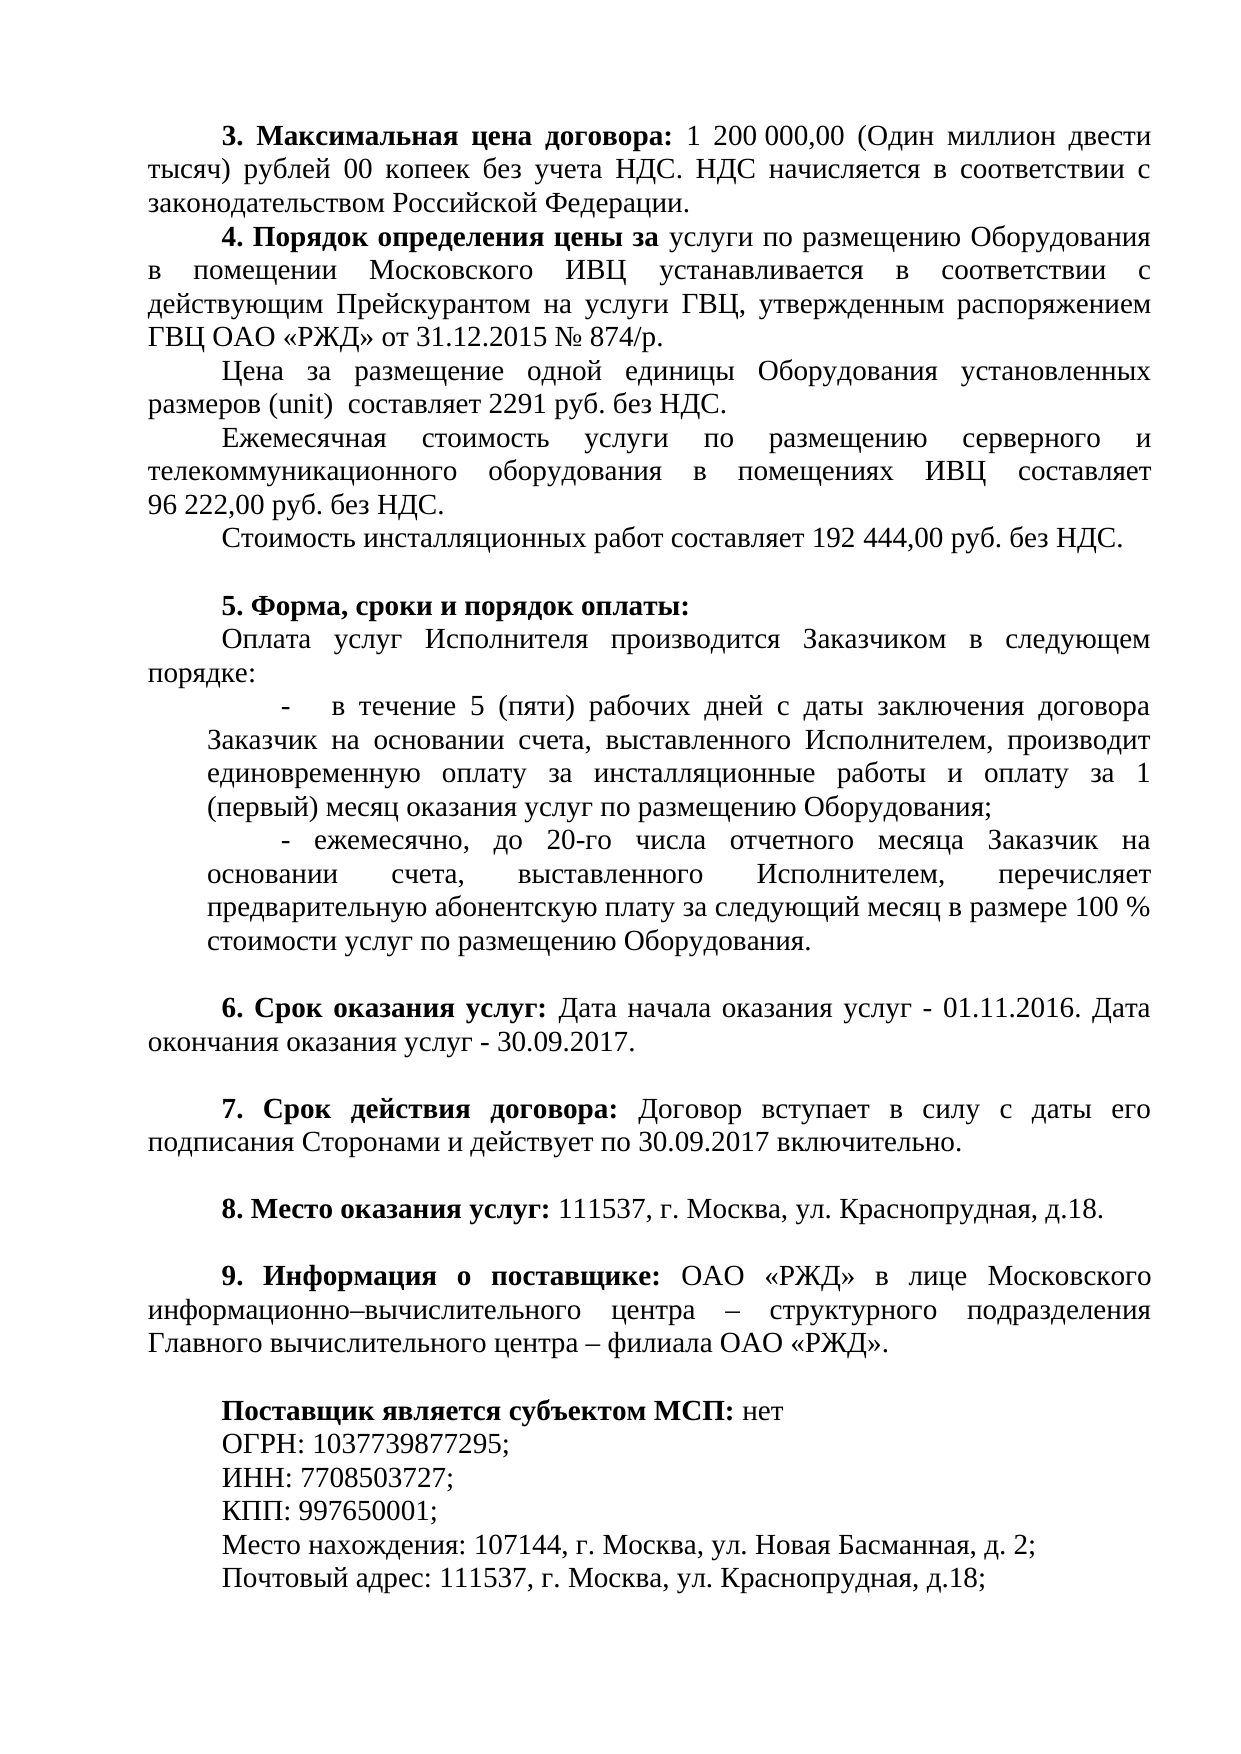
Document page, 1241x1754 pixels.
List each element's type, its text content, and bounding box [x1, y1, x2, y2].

text Место нахождения: 107144, г. Москва, ул. Новая Басманная, д. 2; [148, 1527, 1152, 1560]
text КПП: 997650001; [148, 1493, 1152, 1527]
text Цена за размещение одной единицы Оборудования установленных размеров (unit) составляет 2291 руб. без НДС. [148, 353, 1152, 420]
text Оплата услуг Исполнителя производится Заказчиком в следующем порядке: [148, 621, 1152, 688]
text ОГРН: 1037739877295; [148, 1426, 1152, 1460]
text Почтовый адрес: 111537, г. Москва, ул. Краснопрудная, д.18; [148, 1560, 1152, 1594]
text - ежемесячно, до 20-го числа отчетного месяца Заказчик на основании счета, выставленного Исполнителем, перечисляет предварительную абонентскую плату за следующий месяц в размере 100 % стоимости услуг по размещению Оборудования. [207, 822, 1152, 957]
text Стоимость инсталляционных работ составляет 192 444,00 руб. без НДС. [148, 521, 1152, 554]
text 8. Место оказания услуг: 111537, г. Москва, ул. Краснопрудная, д.18. [148, 1191, 1152, 1225]
text 6. Срок оказания услуг: Дата начала оказания услуг - 01.11.2016. Дата окончания оказания услуг - 30.09.2017. [148, 990, 1152, 1057]
text 7. Срок действия договора: Договор вступает в силу с даты его подписания Сторонами и действует по 30.09.2017 включительно. [148, 1091, 1152, 1158]
text 3. Максимальная цена договора: 1 200 000,00 (Один миллион двести тысяч) рублей 00 копеек без учета НДС. НДС начисляется в соответствии с законодательством Российской Федерации. [148, 118, 1152, 219]
text 4. Порядок определения цены за услуги по размещению Оборудования в помещении Московского ИВЦ устанавливается в соответствии с действующим Прейскурантом на услуги ГВЦ, утвержденным распоряжением ГВЦ ОАО «РЖД» от 31.12.2015 № 874/р. [148, 219, 1152, 353]
text 9. Информация о поставщике: ОАО «РЖД» в лице Московского информационно–вычислительного центра – структурного подразделения Главного вычислительного центра – филиала ОАО «РЖД». [148, 1258, 1152, 1359]
text 5. Форма, сроки и порядок оплаты: [148, 588, 1152, 621]
text ИНН: 7708503727; [148, 1460, 1152, 1493]
text Поставщик является субъектом МСП: нет [148, 1393, 1152, 1426]
text Ежемесячная стоимость услуги по размещению серверного и телекоммуникационного оборудования в помещениях ИВЦ составляет 96 222,00 руб. без НДС. [148, 420, 1152, 521]
text - в течение 5 (пяти) рабочих дней с даты заключения договора Заказчик на основании счета, выставленного Исполнителем, производит единовременную оплату за инсталляционные работы и оплату за 1 (первый) месяц оказания услуг по размещению Оборудования; [207, 688, 1152, 822]
